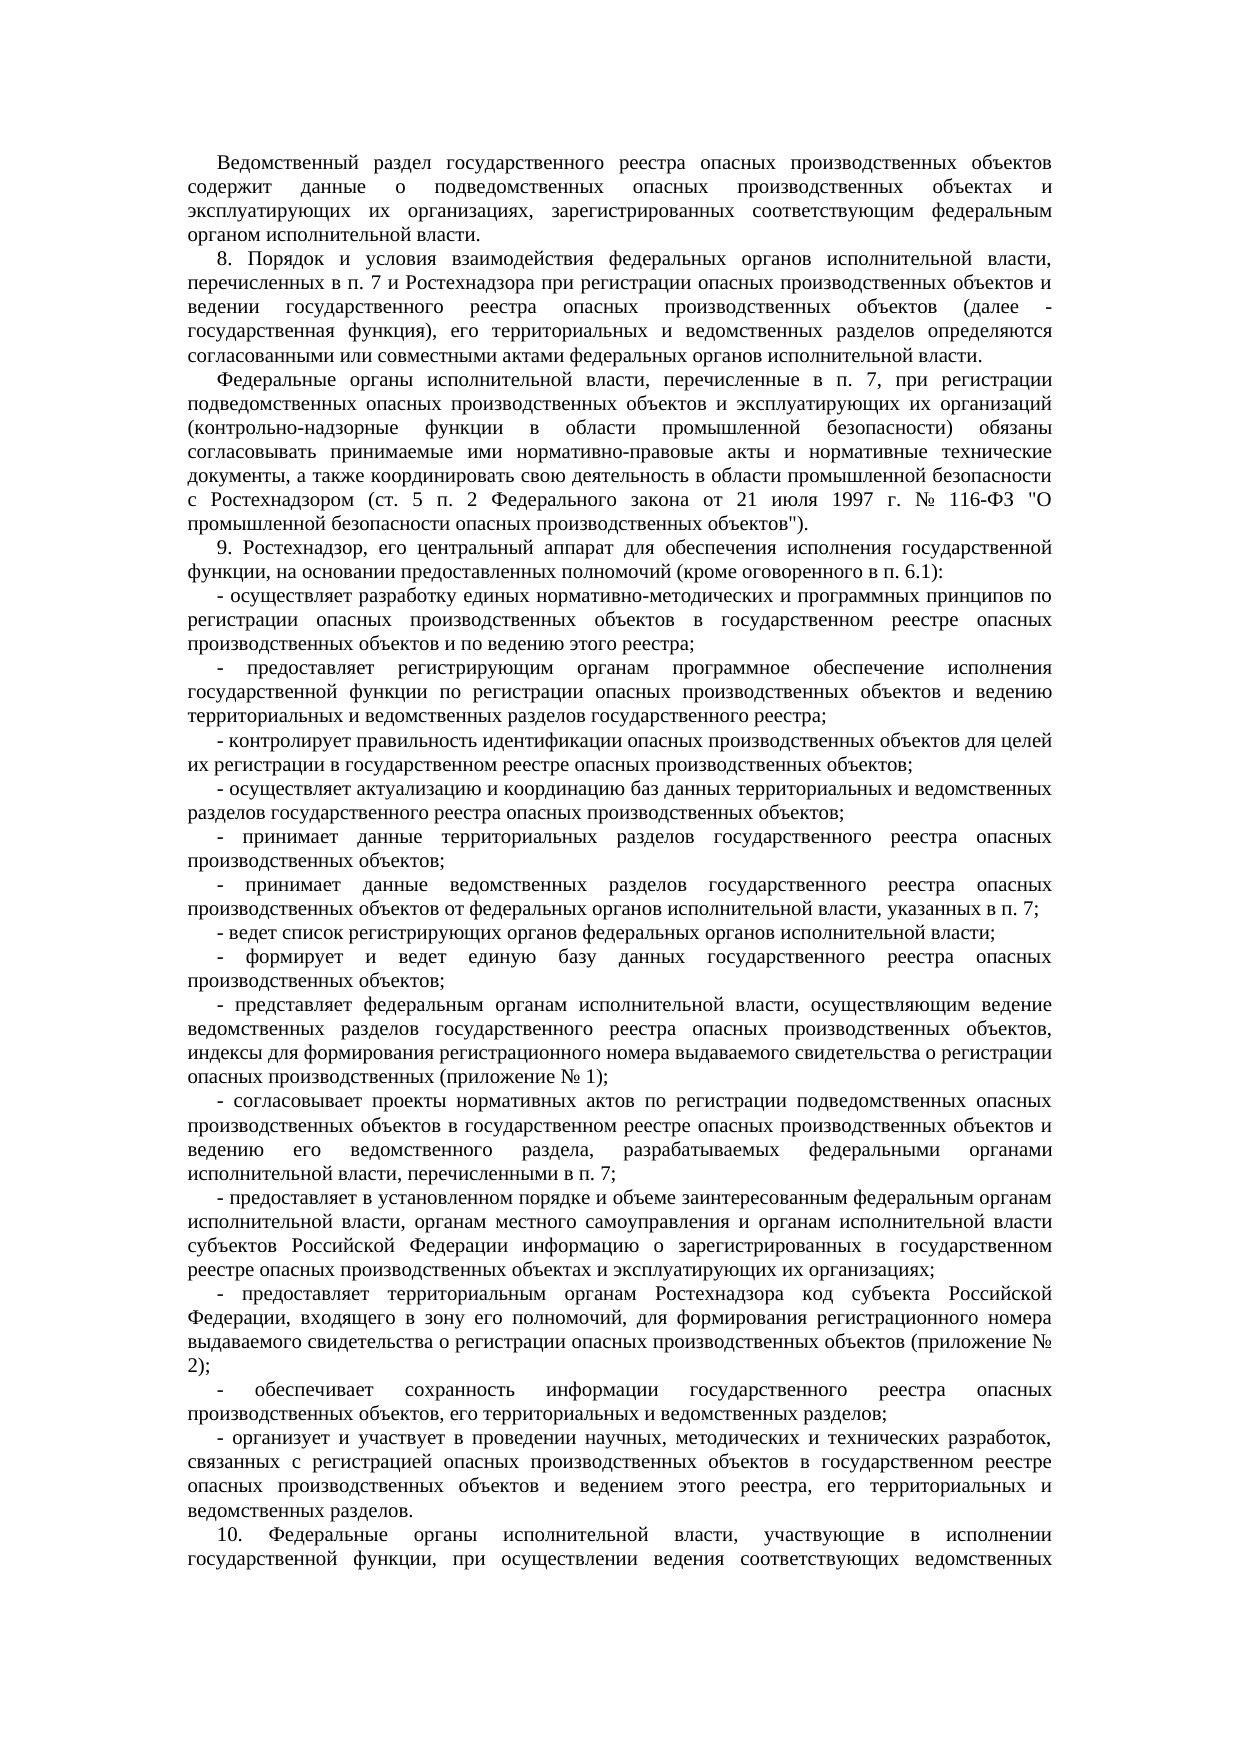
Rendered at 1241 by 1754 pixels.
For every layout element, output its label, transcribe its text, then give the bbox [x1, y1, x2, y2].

text - принимает данные ведомственных разделов государственного реестра опасных производственных объектов от федеральных органов исполнительной власти, указанных в п. 7; [187, 872, 1053, 920]
text Ведомственный раздел государственного реестра опасных производственных объектов содержит данные о подведомственных опасных производственных объектах и эксплуатирующих их организациях, зарегистрированных соответствующим федеральным органом исполнительной власти. [187, 150, 1053, 246]
text - представляет федеральным органам исполнительной власти, осуществляющим ведение ведомственных разделов государственного реестра опасных производственных объектов, индексы для формирования регистрационного номера выдаваемого свидетельства о регистрации опасных производственных (приложение № 1); [187, 992, 1053, 1088]
text 9. Ростехнадзор, его центральный аппарат для обеспечения исполнения государственной функции, на основании предоставленных полномочий (кроме оговоренного в п. 6.1): [187, 535, 1053, 583]
text - формирует и ведет единую базу данных государственного реестра опасных производственных объектов; [187, 944, 1053, 992]
text - осуществляет разработку единых нормативно-методических и программных принципов по регистрации опасных производственных объектов в государственном реестре опасных производственных объектов и по ведению этого реестра; [187, 583, 1053, 655]
text - предоставляет территориальным органам Ростехнадзора код субъекта Российской Федерации, входящего в зону его полномочий, для формирования регистрационного номера выдаваемого свидетельства о регистрации опасных производственных объектов (приложение № 2); [187, 1281, 1053, 1377]
text - согласовывает проекты нормативных актов по регистрации подведомственных опасных производственных объектов в государственном реестре опасных производственных объектов и ведению его ведомственного раздела, разрабатываемых федеральными органами исполнительной власти, перечисленными в п. 7; [187, 1088, 1053, 1185]
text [187, 1522, 1053, 1570]
text 8. Порядок и условия взаимодействия федеральных органов исполнительной власти, перечисленных в п. 7 и Ростехнадзора при регистрации опасных производственных объектов и ведении государственного реестра опасных производственных объектов (далее - государственная функция), его территориальных и ведомственных разделов определяются согласованными или совместными актами федеральных органов исполнительной власти. [187, 246, 1053, 367]
text - осуществляет актуализацию и координацию баз данных территориальных и ведомственных разделов государственного реестра опасных производственных объектов; [187, 776, 1053, 824]
text - ведет список регистрирующих органов федеральных органов исполнительной власти; [187, 920, 1053, 944]
text - обеспечивает сохранность информации государственного реестра опасных производственных объектов, его территориальных и ведомственных разделов; [187, 1377, 1053, 1425]
text Федеральные органы исполнительной власти, перечисленные в п. 7, при регистрации подведомственных опасных производственных объектов и эксплуатирующих их организаций (контрольно-надзорные функции в области промышленной безопасности) обязаны согласовывать принимаемые ими нормативно-правовые акты и нормативные технические документы, а также координировать свою деятельность в области промышленной безопасности с Ростехнадзором (ст. 5 п. 2 Федерального закона от 21 июля 1997 г. № 116-ФЗ "О промышленной безопасности опасных производственных объектов"). [187, 367, 1053, 535]
text - принимает данные территориальных разделов государственного реестра опасных производственных объектов; [187, 824, 1053, 872]
text - предоставляет регистрирующим органам программное обеспечение исполнения государственной функции по регистрации опасных производственных объектов и ведению территориальных и ведомственных разделов государственного реестра; [187, 655, 1053, 727]
text - предоставляет в установленном порядке и объеме заинтересованным федеральным органам исполнительной власти, органам местного самоуправления и органам исполнительной власти субъектов Российской Федерации информацию о зарегистрированных в государственном реестре опасных производственных объектах и эксплуатирующих их организациях; [187, 1185, 1053, 1281]
text - организует и участвует в проведении научных, методических и технических разработок, связанных с регистрацией опасных производственных объектов в государственном реестре опасных производственных объектов и ведением этого реестра, его территориальных и ведомственных разделов. [187, 1425, 1053, 1522]
text - контролирует правильность идентификации опасных производственных объектов для целей их регистрации в государственном реестре опасных производственных объектов; [187, 727, 1053, 776]
